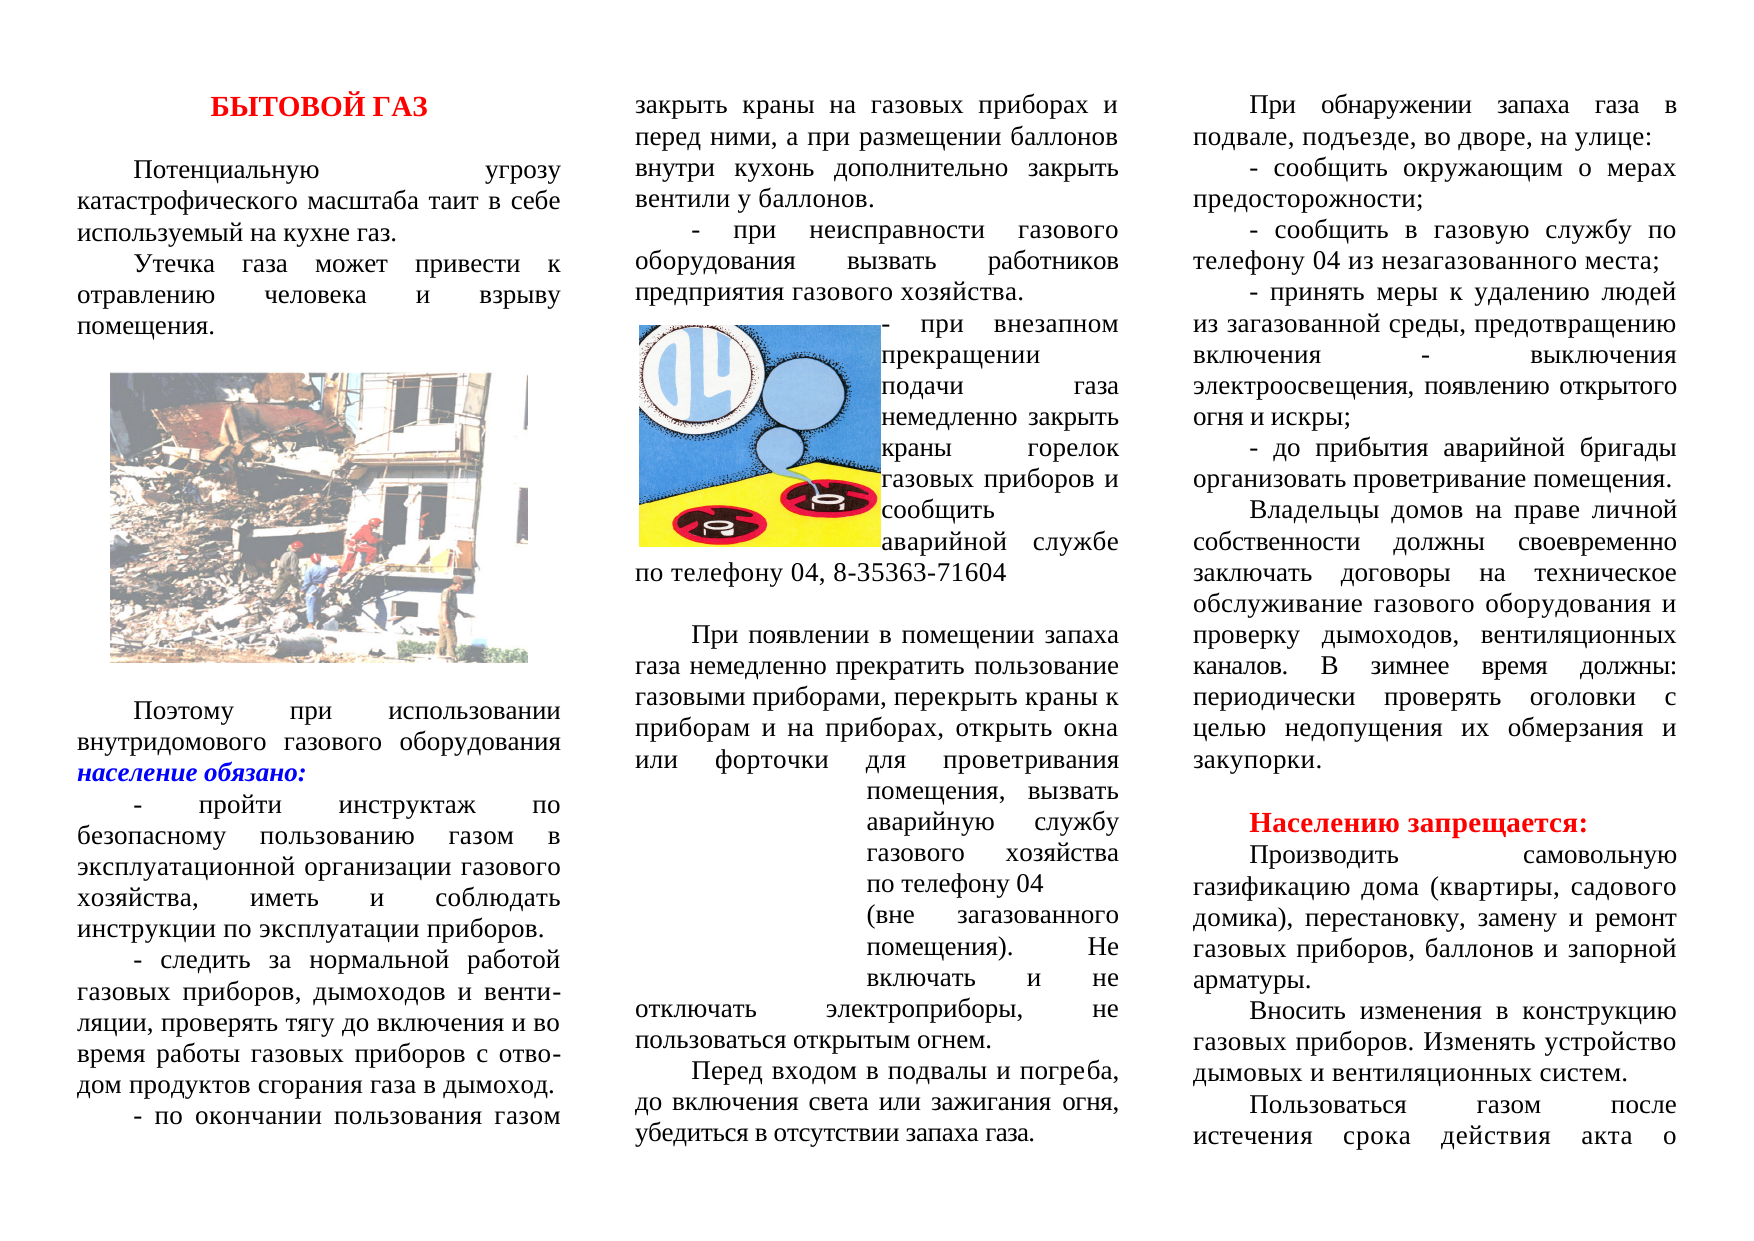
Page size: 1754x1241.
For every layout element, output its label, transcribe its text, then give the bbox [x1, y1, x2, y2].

text - по окончании пользования газом закрыть краны на газовых приборах и перед ними, а при размещении баллонов внутри кухонь дополнительно закрыть вентили у баллонов. [635, 89, 1119, 213]
subtitle БЫТОВОЙ ГАЗ [77, 89, 561, 122]
text - пройти инструктаж по безопасному пользованию газом в эксплуатационной организации газового хозяйства, иметь и соблюдать инструкции по эксплуатации приборов. [77, 788, 561, 943]
text Пользоваться газом после истечения срока действия акта о проверке и чистке дымовых и вентиляционных каналов. [1193, 1088, 1677, 1150]
text Вносить изменения в конструкцию газовых приборов. Изменять устройство дымовых и вентиляционных систем. [1193, 994, 1677, 1088]
text Производить самовольную газификацию дома (квартиры, садового домика), перестановку, замену и ремонт газовых приборов, баллонов и запорной арматуры. [1193, 838, 1677, 994]
subtitle Потенциальную угрозу катастрофического масштаба таит в себе используемый на кухне газ. [77, 153, 561, 247]
text Поэтому при использовании внутридомового газового оборудования население обязано: [77, 694, 561, 788]
text - следить за нормальной работой газовых приборов, дымоходов и вентиляции, проверять тягу до включения и во время работы газовых приборов с отводом продуктов сгорания газа в дымоход. [77, 943, 561, 1099]
text Утечка газа может привести к отравлению человека и взрыву помещения. [77, 247, 561, 340]
text Перед входом в подвалы и погреба, до включения света или зажигания огня, убедиться в отсутствии запаха газа. [635, 1054, 1119, 1148]
text Владельцы домов на праве личной собственности должны своевременно заключать договоры на техническое обслуживание газового оборудования и проверку дымоходов, вентиляционных каналов. В зимнее время должны: периодически проверять оголовки с целью недопущения их обмерзания и закупорки. [1193, 493, 1677, 774]
text - до прибытия аварийной бригады организовать проветривание помещения. [1193, 431, 1677, 493]
picture [110, 371, 528, 663]
text - по окончании пользования газом закрыть краны на газовых приборах и перед ними, а при размещении баллонов внутри кухонь дополнительно закрыть вентили у баллонов. [77, 1099, 561, 1130]
text - сообщить в газовую службу по телефону 04 из незагазованного места; [1193, 213, 1677, 276]
text (вне загазованного помещения). Не включать и не отключать электроприборы, не пользоваться открытым огнем. [635, 898, 1119, 1054]
picture [639, 325, 881, 547]
text - принять меры к удалению людей из загазованной среды, предотвращению включения - выключения электроосвещения, появлению открытого огня и искры; [1193, 276, 1677, 431]
text При обнаружении запаха газа в подвале, подъезде, во дворе, на улице: [1193, 89, 1677, 151]
text Населению запрещается: [1193, 805, 1677, 838]
text - сообщить окружающим о мерах предосторожности; [1193, 151, 1677, 213]
text При появлении в помещении запаха газа немедленно прекратить пользование газовыми приборами, перекрыть краны к приборам и на приборах, открыть окна или форточки для проветривания помещения, вызвать аварийную службу газового хозяйства по телефону 04 [635, 618, 1119, 898]
text - при неисправности газового оборудования вызвать работников предприятия газового хозяйства. [635, 213, 1119, 307]
